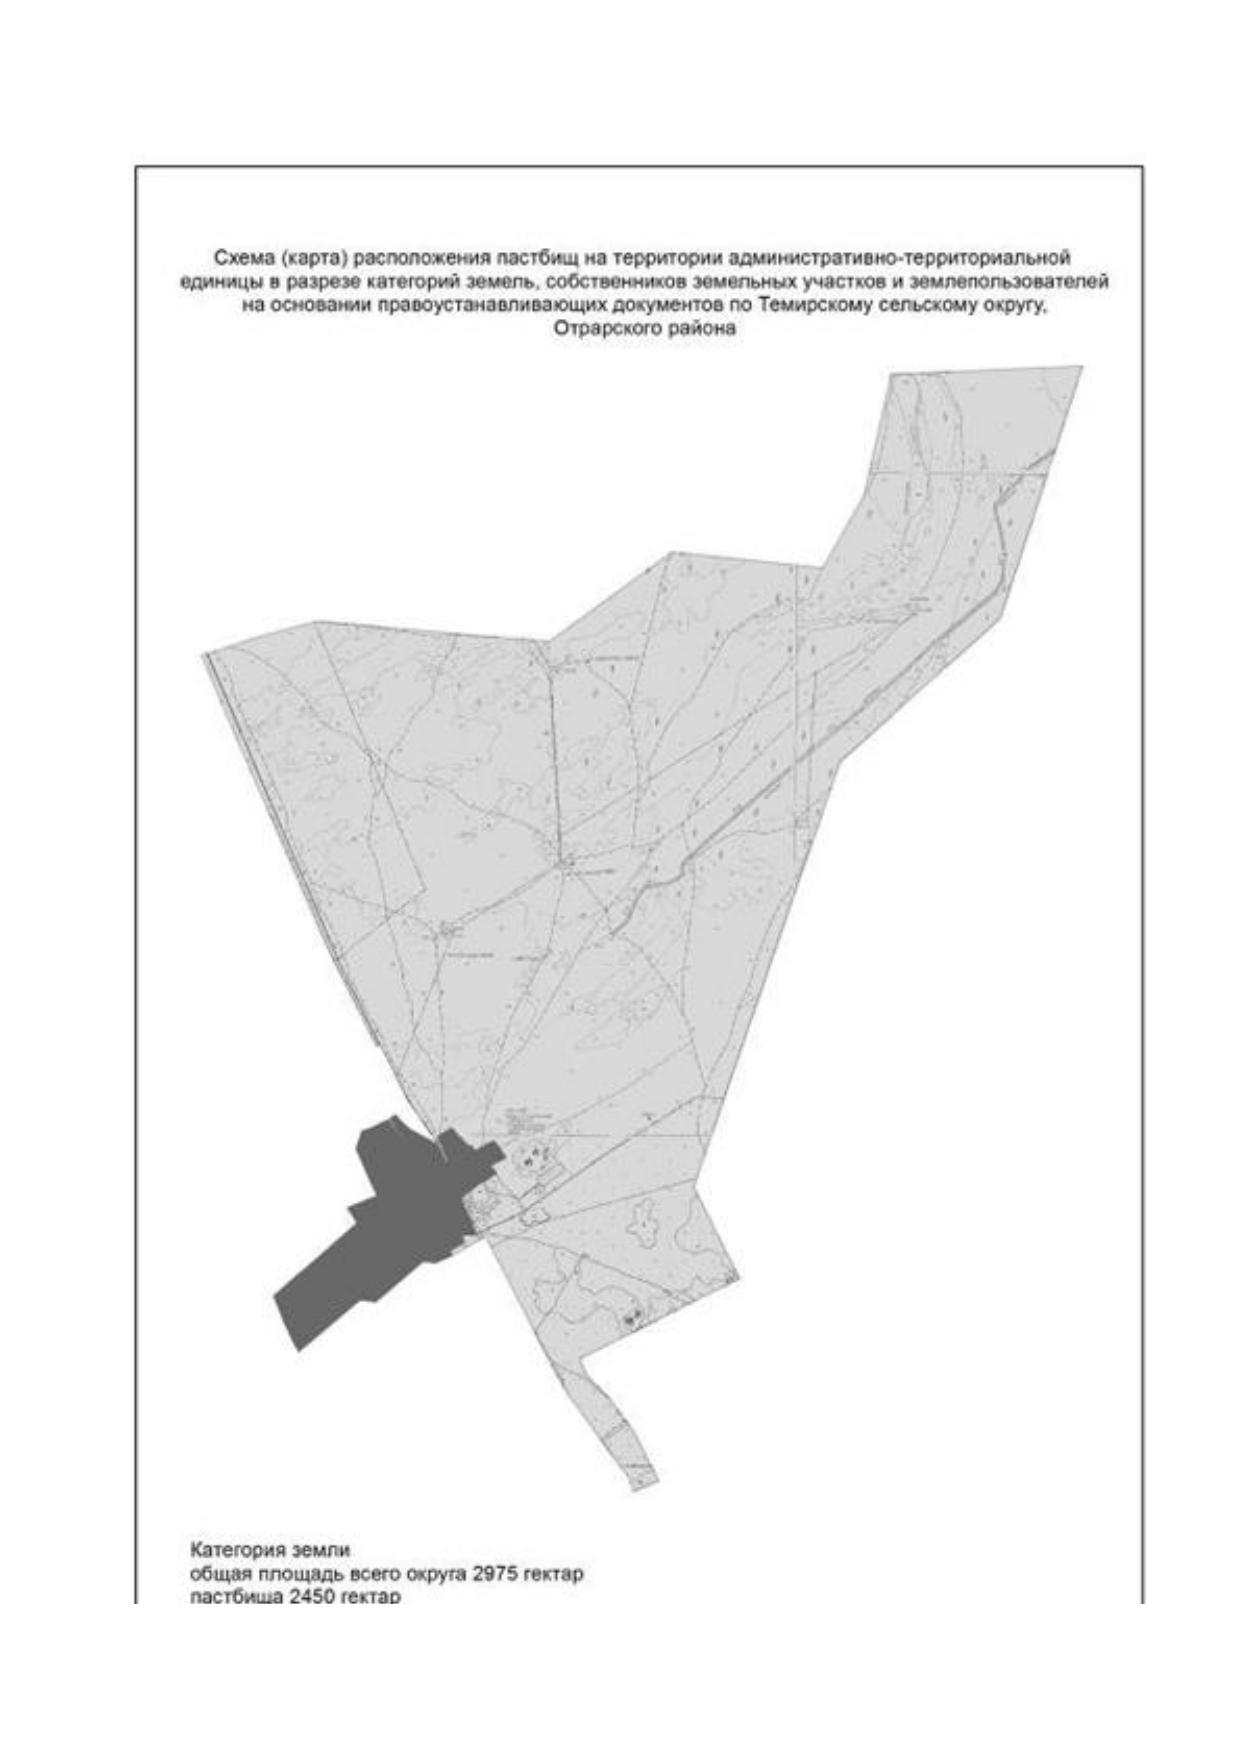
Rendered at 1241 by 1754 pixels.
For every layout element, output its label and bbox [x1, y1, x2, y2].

picture [112, 150, 1169, 1604]
